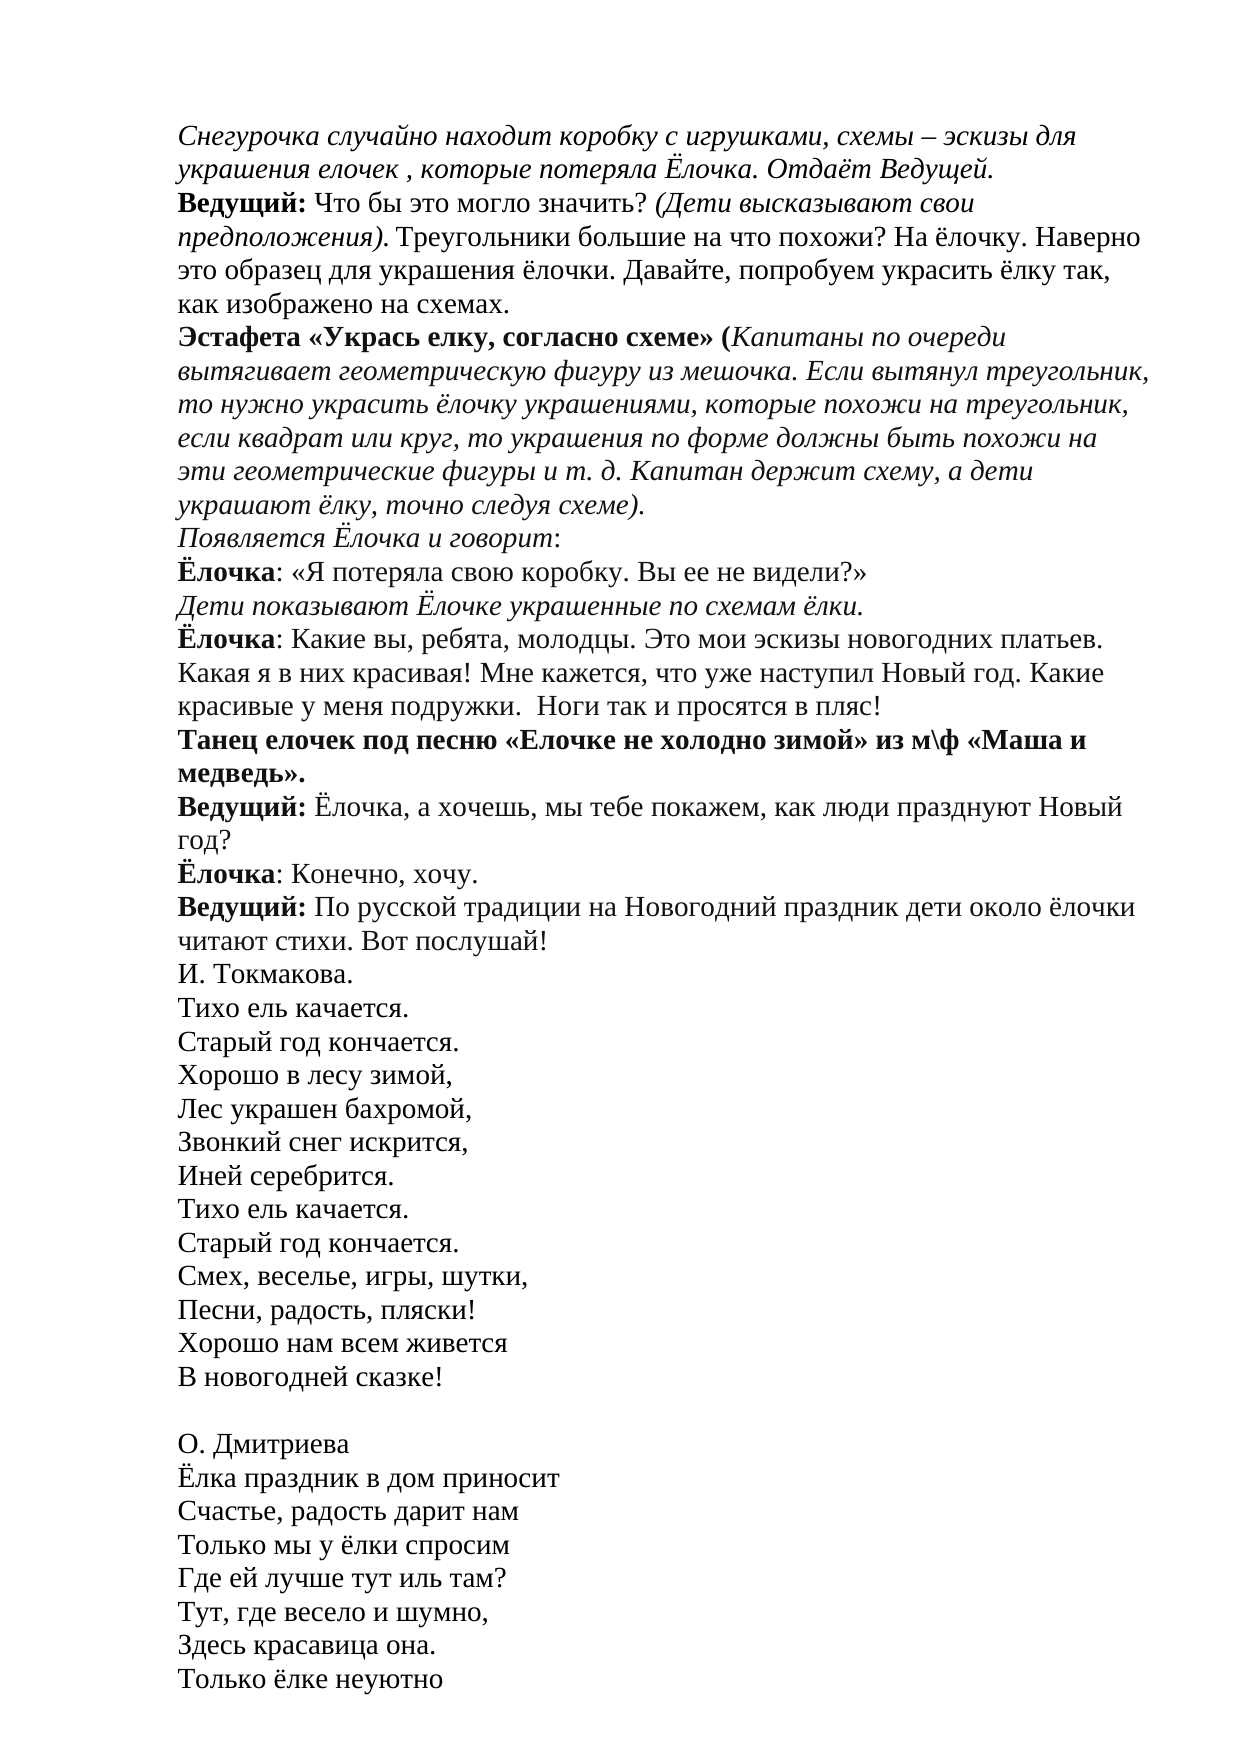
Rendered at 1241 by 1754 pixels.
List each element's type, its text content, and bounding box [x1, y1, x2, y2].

text Снегурочка случайно находит коробку с игрушками, схемы – эскизы для украшения елочек , которые потеряла Ёлочка. Отдаёт Ведущей. [177, 118, 1152, 185]
text Ведущий: По русской традиции на Новогодний праздник дети около ёлочки читают стихи. Вот послушай! [177, 889, 1152, 957]
text Тут, где весело и шумно, [177, 1594, 1152, 1627]
text Смех, веселье, игры, шутки, [177, 1258, 1152, 1292]
text Счастье, радость дарит нам [177, 1493, 1152, 1527]
text Ведущий: Ёлочка, а хочешь, мы тебе покажем, как люди празднуют Новый год? [177, 789, 1152, 856]
text Лес украшен бахромой, [177, 1091, 1152, 1124]
text Тихо ель качается. [177, 1191, 1152, 1225]
text Звонкий снег искрится, [177, 1124, 1152, 1158]
text Ёлочка: Конечно, хочу. [177, 856, 1152, 889]
text Ёлочка: «Я потеряла свою коробку. Вы ее не видели?» [177, 554, 1152, 588]
text Старый год кончается. [177, 1225, 1152, 1258]
text Иней серебрится. [177, 1158, 1152, 1191]
text О. Дмитриева [177, 1426, 1152, 1460]
text Где ей лучше тут иль там? [177, 1560, 1152, 1594]
text Тихо ель качается. [177, 990, 1152, 1024]
text Ёлочка: Какие вы, ребята, молодцы. Это мои эскизы новогодних платьев. Какая я в них красивая! Мне кажется, что уже наступил Новый год. Какие красивые у меня подружки. Ноги так и просятся в пляс! [177, 621, 1152, 722]
text Хорошо нам всем живется [177, 1326, 1152, 1359]
text Только ёлке неуютно [177, 1661, 1152, 1694]
text Появляется Ёлочка и говорит: [177, 521, 1152, 554]
text Старый год кончается. [177, 1024, 1152, 1057]
text Здесь красавица она. [177, 1627, 1152, 1661]
text Ёлка праздник в дом приносит [177, 1460, 1152, 1493]
text Песни, радость, пляски! [177, 1292, 1152, 1326]
text Дети показывают Ёлочке украшенные по схемам ёлки. [177, 588, 1152, 621]
text Хорошо в лесу зимой, [177, 1057, 1152, 1091]
text И. Токмакова. [177, 957, 1152, 990]
text В новогодней сказке! [177, 1359, 1152, 1393]
text Танец елочек под песню «Елочке не холодно зимой» из м\ф «Маша и медведь». [177, 722, 1152, 789]
text Эстафета «Укрась елку, согласно схеме» (Капитаны по очереди вытягивает геометрическую фигуру из мешочка. Если вытянул треугольник, то нужно украсить ёлочку украшениями, которые похожи на треугольник, если квадрат или круг, то украшения по форме должны быть похожи на эти геометрические фигуры и т. д. Капитан держит схему, а дети украшают ёлку, точно следуя схеме). [177, 319, 1152, 521]
text Только мы у ёлки спросим [177, 1527, 1152, 1560]
text Ведущий: Что бы это могло значить? (Дети высказывают свои предположения). Треугольники большие на что похожи? На ёлочку. Наверно это образец для украшения ёлочки. Давайте, попробуем украсить ёлку так, как изображено на схемах. [177, 185, 1152, 319]
